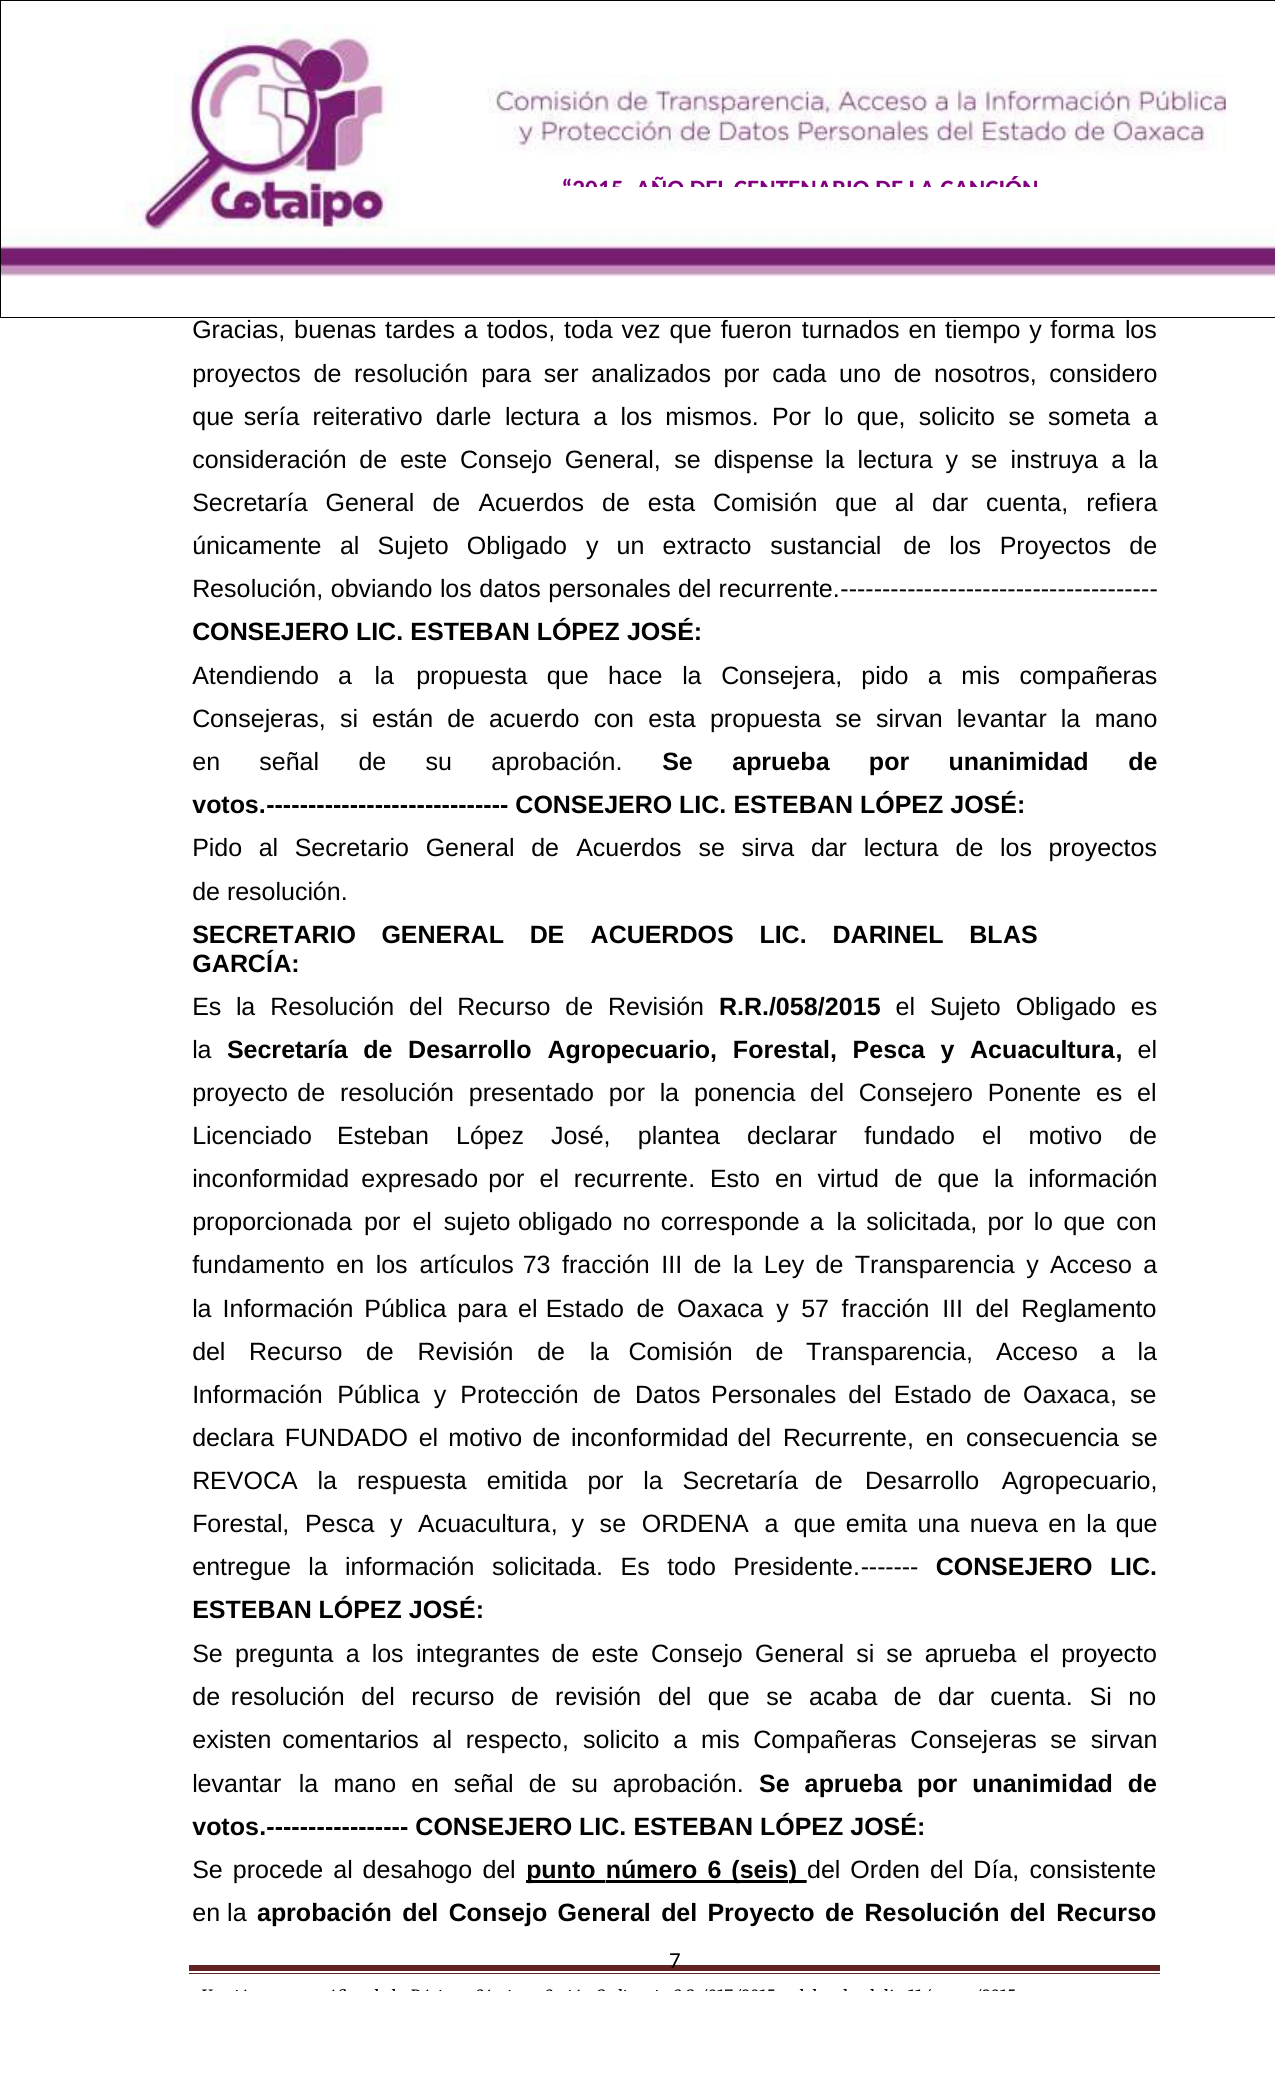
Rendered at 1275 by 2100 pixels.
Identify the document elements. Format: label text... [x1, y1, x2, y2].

text Pido al Secretario General de Acuerdos se sirva dar lectura de los proyectos de resolución. [192, 833, 1157, 905]
subtitle SECRETARIO GENERAL DE ACUERDOS LIC. DARINEL BLAS GARCÍA: [192, 920, 1038, 977]
text Atendiendo a la propuesta que hace la Consejera, pido a mis compañeras Consejeras, si están de acuerdo con esta propuesta se sirvan levantar la mano en señal de su aprobación. Se aprueba por unanimidad de votos.----------------------------- CONSEJERO LIC. ESTEBAN LÓPEZ JOSÉ: [192, 661, 1157, 819]
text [192, 1855, 1157, 1927]
text Gracias, buenas tardes a todos, toda vez que fueron turnados en tiempo y forma los proyectos de resolución para ser analizados por cada uno de nosotros, considero que sería reiterativo darle lectura a los mismos. Por lo que, solicito se someta a consideración de este Consejo General, se dispense la lectura y se instruya a la Secretaría General de Acuerdos de esta Comisión que al dar cuenta, refiera únicamente al Sujeto Obligado y un extracto sustancial de los Proyectos de Resolución, obviando los datos personales del recurrente.-------------------------------------- CONSEJERO LIC. ESTEBAN LÓPEZ JOSÉ: [192, 316, 1157, 646]
picture [1, 1, 1275, 317]
text Es la Resolución del Recurso de Revisión R.R./058/2015 el Sujeto Obligado es la Secretaría de Desarrollo Agropecuario, Forestal, Pesca y Acuacultura, el proyecto de resolución presentado por la ponencia del Consejero Ponente es el Licenciado Esteban López José, plantea declarar fundado el motivo de inconformidad expresado por el recurrente. Esto en virtud de que la información proporcionada por el sujeto obligado no corresponde a la solicitada, por lo que con fundamento en los artículos 73 fracción III de la Ley de Transparencia y Acceso a la Información Pública para el Estado de Oaxaca y 57 fracción III del Reglamento del Recurso de Revisión de la Comisión de Transparencia, Acceso a la Información Pública y Protección de Datos Personales del Estado de Oaxaca, se declara FUNDADO el motivo de inconformidad del Recurrente, en consecuencia se REVOCA la respuesta emitida por la Secretaría de Desarrollo Agropecuario, Forestal, Pesca y Acuacultura, y se ORDENA a que emita una nueva en la que entregue la información solicitada. Es todo Presidente.------- CONSEJERO LIC. ESTEBAN LÓPEZ JOSÉ: [192, 992, 1157, 1624]
text Se pregunta a los integrantes de este Consejo General si se aprueba el proyecto de resolución del recurso de revisión del que se acaba de dar cuenta. Si no existen comentarios al respecto, solicito a mis Compañeras Consejeras se sirvan levantar la mano en señal de su aprobación. Se aprueba por unanimidad de votos.----------------- CONSEJERO LIC. ESTEBAN LÓPEZ JOSÉ: [192, 1639, 1157, 1840]
